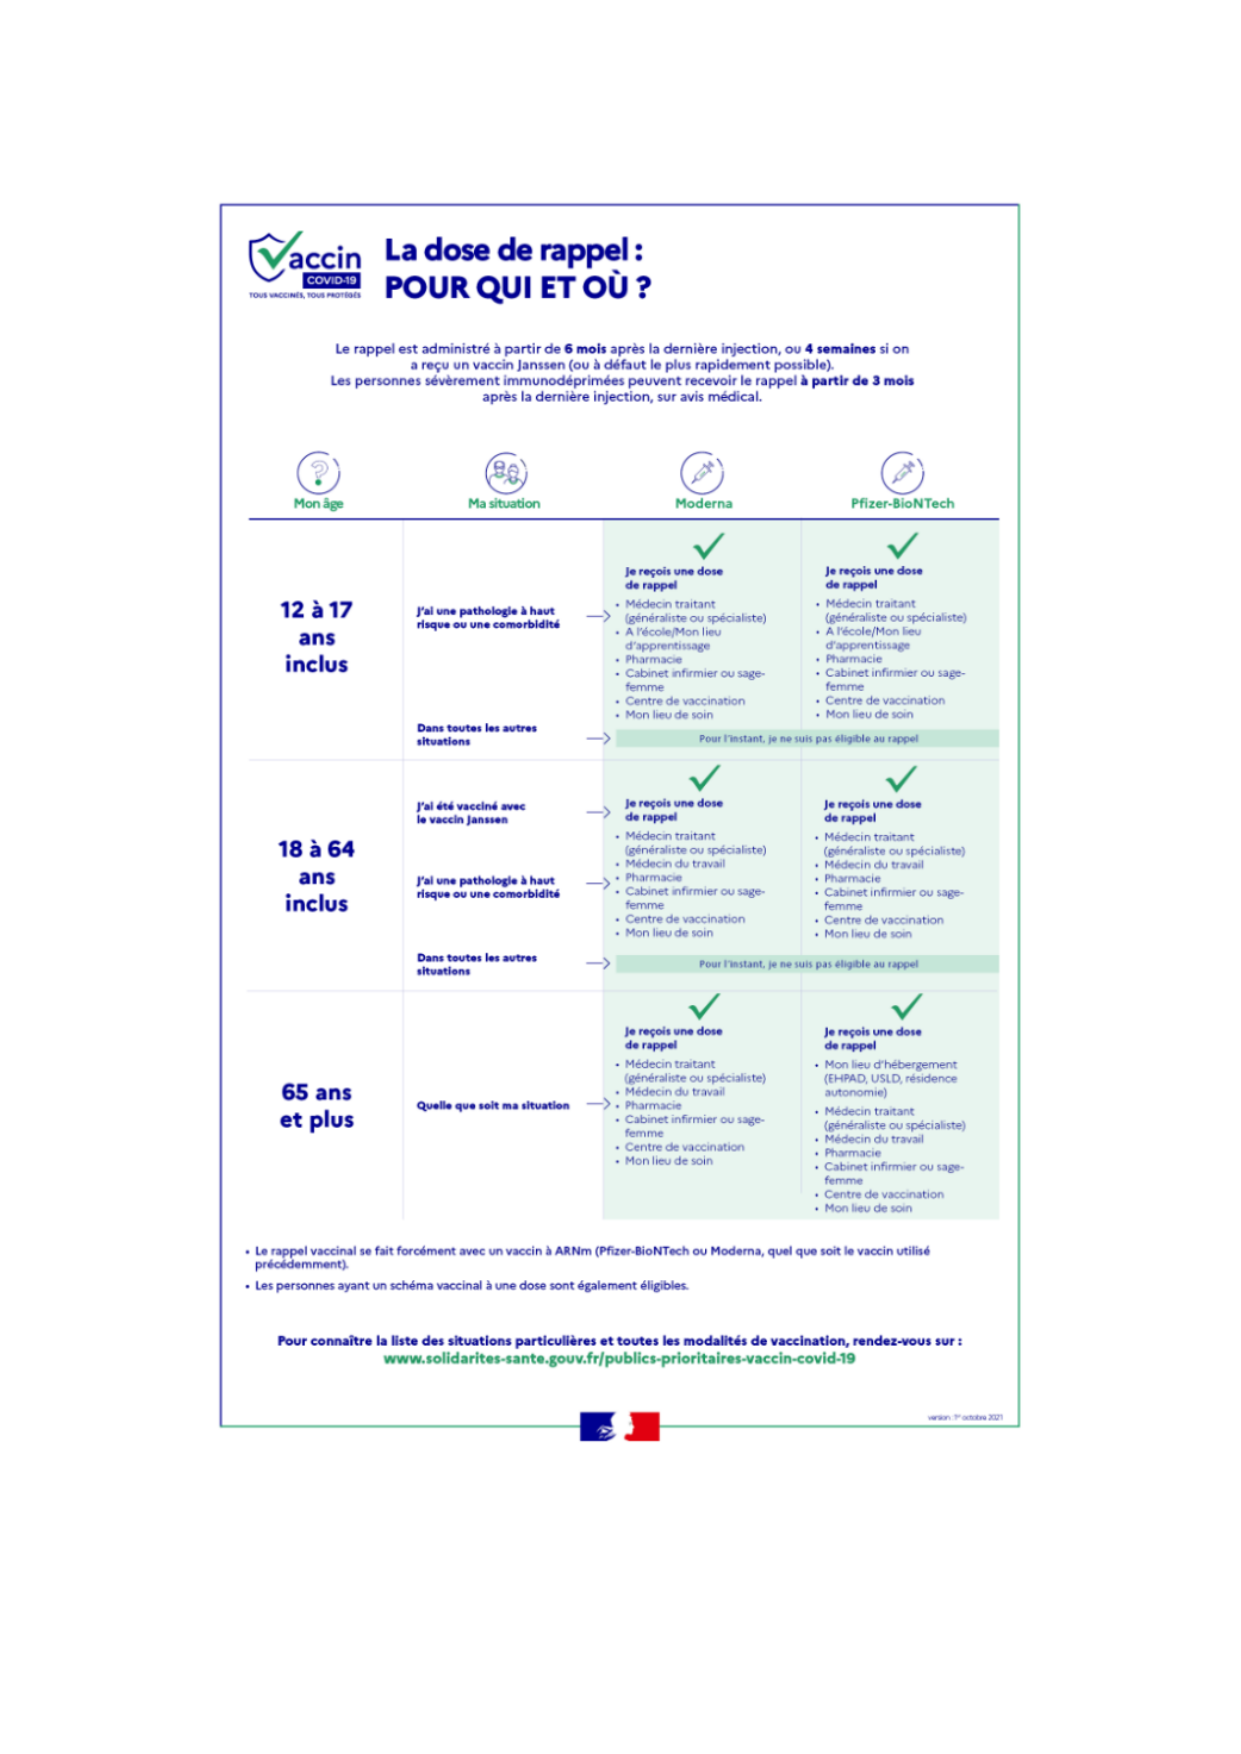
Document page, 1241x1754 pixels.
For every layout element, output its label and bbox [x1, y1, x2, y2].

picture [194, 178, 1046, 1454]
